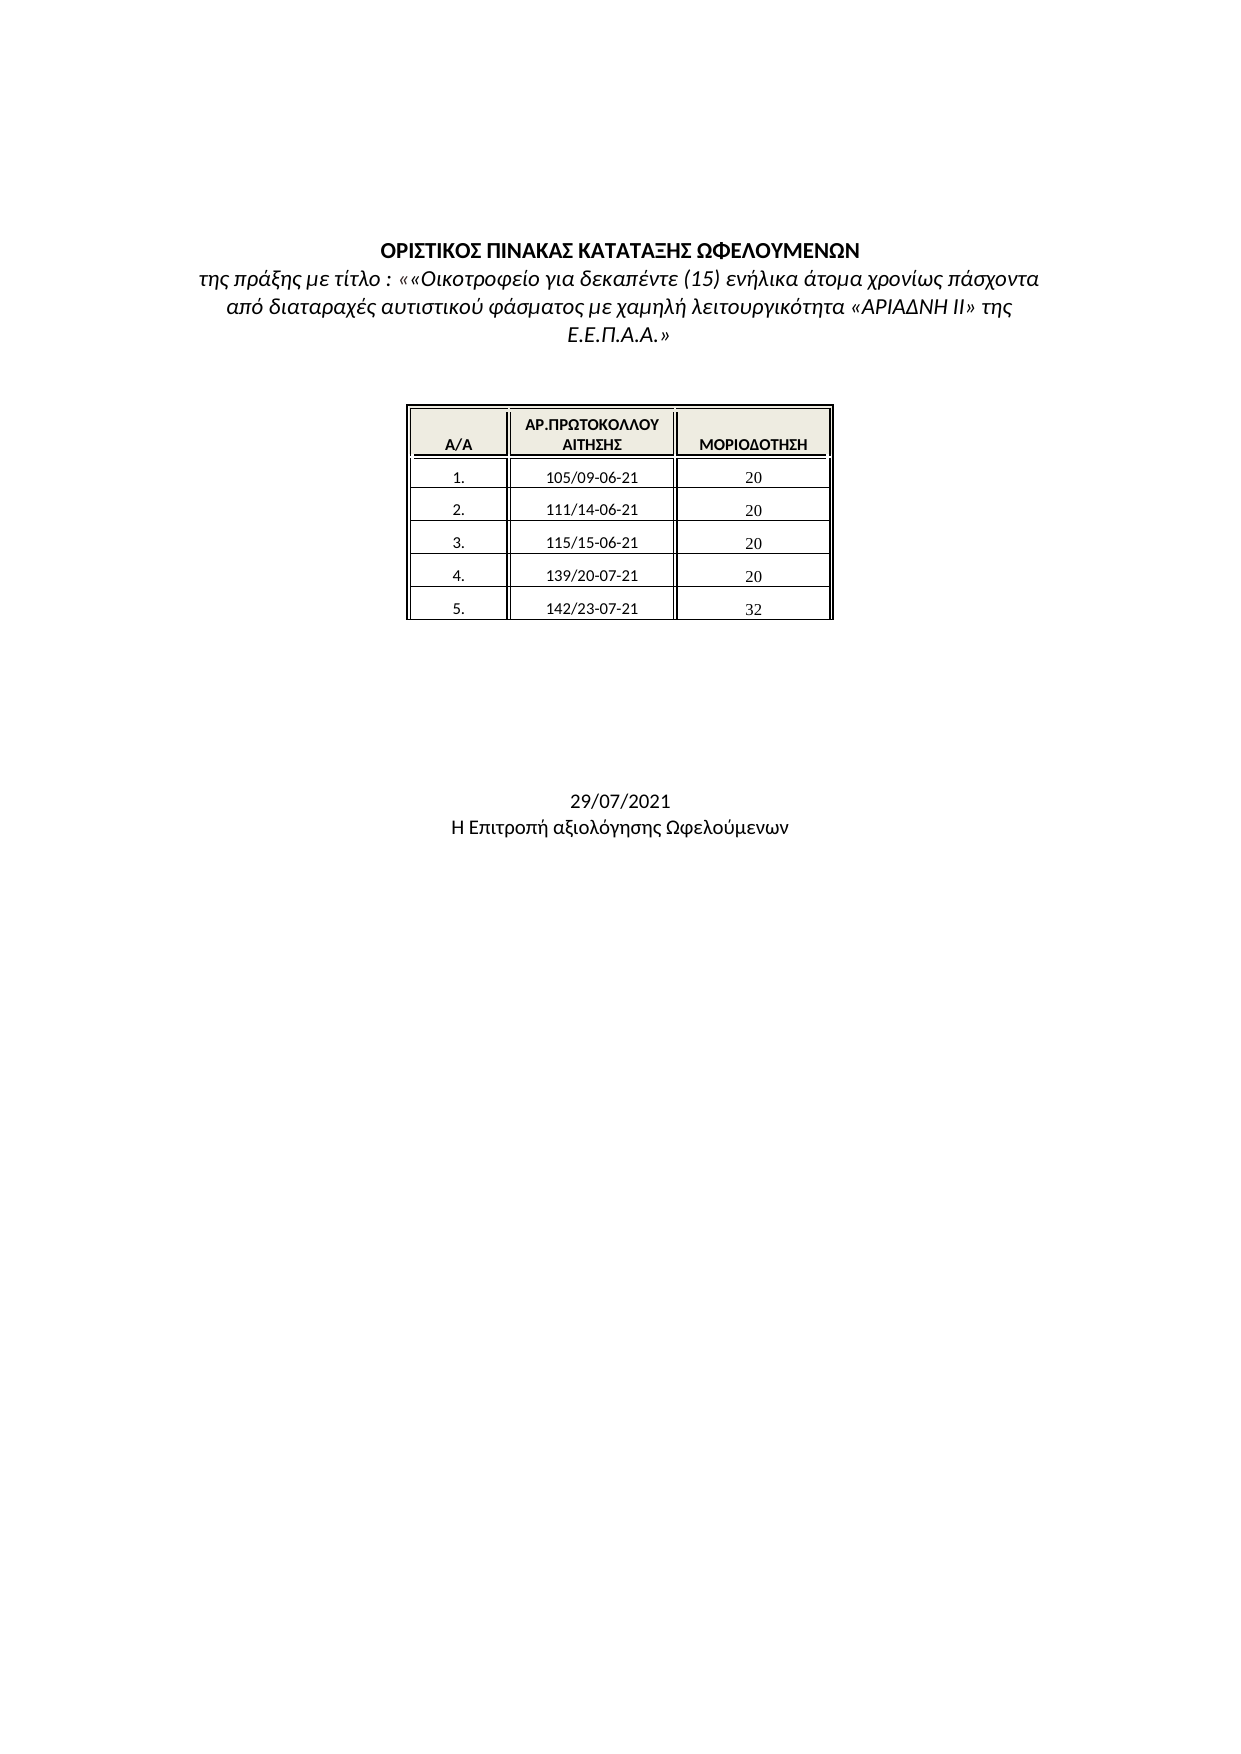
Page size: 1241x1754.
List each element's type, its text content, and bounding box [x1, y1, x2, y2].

text Η Επιτροπή αξιολόγησης Ωφελούμενων [187, 814, 1053, 839]
table_cell 111/14-06-21 [511, 488, 673, 520]
table_cell 3. [411, 521, 506, 553]
text 29/07/2021 [187, 789, 1053, 814]
table_cell 115/15-06-21 [511, 521, 673, 553]
table_header Α/Α [409, 406, 509, 454]
table_cell 2. [411, 488, 506, 520]
table_cell 4. [411, 554, 506, 586]
table_cell 5. [411, 587, 506, 618]
table_header ΜΟΡΙΟΔΟΤΗΣΗ [675, 406, 832, 454]
table_cell 139/20-07-21 [511, 554, 673, 586]
table_cell 142/23-07-21 [511, 587, 673, 618]
table_cell 20 [678, 554, 829, 586]
table_cell 32 [678, 587, 829, 618]
table_cell 20 [678, 521, 829, 553]
table_cell 105/09-06-21 [511, 459, 673, 487]
table_cell 1. [409, 454, 509, 487]
table_cell 20 [675, 454, 832, 487]
table_cell 20 [678, 488, 829, 520]
text της πράξης με τίτλο : ««Οικοτροφείο για δεκαπέντε (15) ενήλικα άτομα χρονίως πάσχοντα από διαταραχές αυτιστικού φάσματος με χαμηλή λειτουργικότητα «ΑΡΙΑΔΝΗ ΙΙ» της Ε.Ε.Π.Α.Α.» [187, 264, 1053, 348]
text ΟΡΙΣΤΙΚΟΣ ΠΙΝΑΚΑΣ ΚΑΤΑΤΑΞΗΣ ΩΦΕΛΟΥΜΕΝΩΝ [187, 236, 1053, 264]
table_header ΑΡ.ΠΡΩΤΟΚΟΛΛΟΥ ΑΙΤΗΣΗΣ [509, 406, 675, 454]
